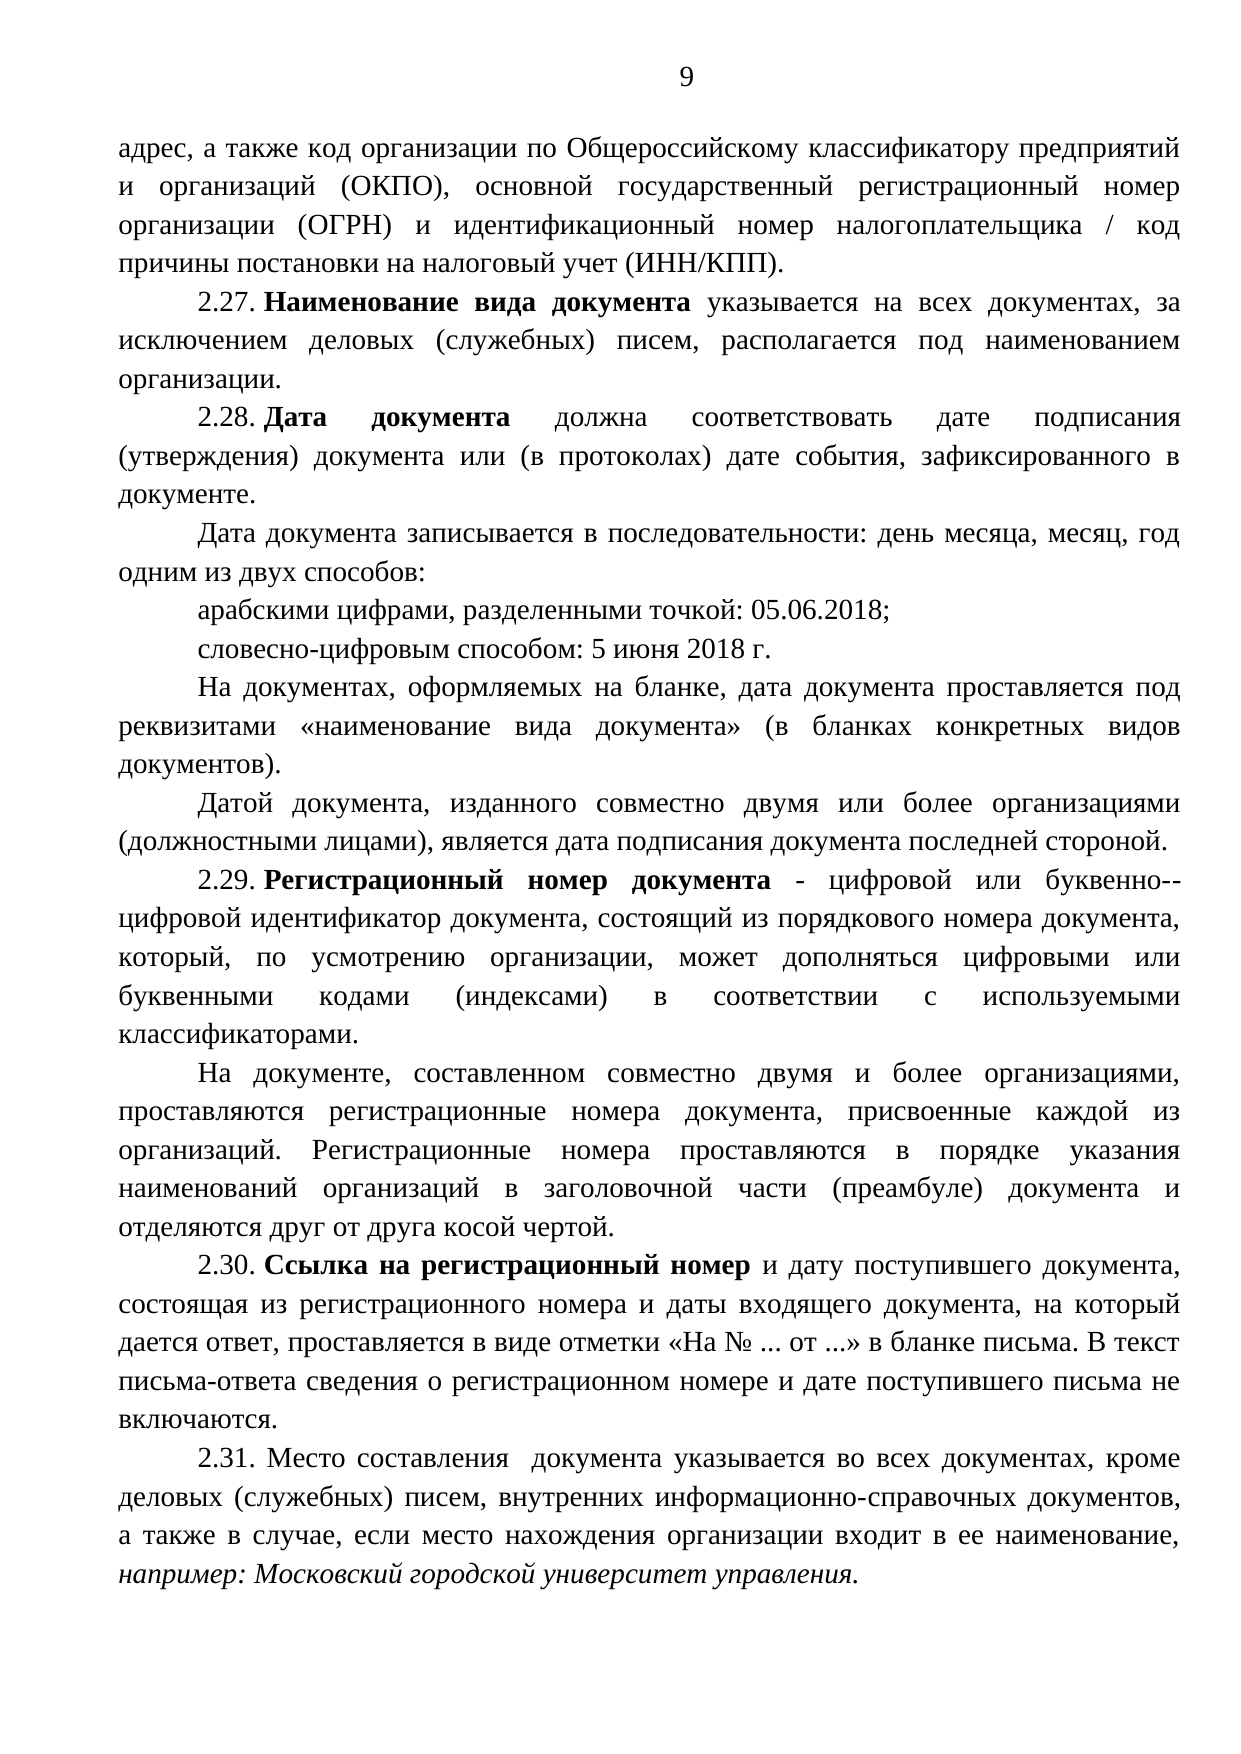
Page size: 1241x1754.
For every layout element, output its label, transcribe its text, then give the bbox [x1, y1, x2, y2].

text словесно-цифровым способом: 5 июня 2018 г. [118, 627, 1181, 666]
list Дата документа должна соответствовать дате подписания (утверждения) документа или (в протоколах) дате события, зафиксированного в документе. [118, 396, 1181, 512]
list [118, 126, 1181, 280]
text Датой документа, изданного совместно двумя или более организациями (должностными лицами), является дата подписания документа последней стороной. [118, 781, 1181, 858]
text арабскими цифрами, разделенными точкой: 05.06.2018; [118, 589, 1181, 627]
text Дата документа записывается в последовательности: день месяца, месяц, год одним из двух способов: [118, 512, 1181, 589]
text На документах, оформляемых на бланке, дата документа проставляется под реквизитами «наименование вида документа» (в бланках конкретных видов документов). [118, 666, 1181, 781]
text На документе, составленном совместно двумя и более организациями, проставляются регистрационные номера документа, присвоенные каждой из организаций. Регистрационные номера проставляются в порядке указания наименований организаций в заголовочной части (преамбуле) документа и отделяются друг от друга косой чертой. [118, 1051, 1181, 1244]
list Наименование вида документа указывается на всех документах, за исключением деловых (служебных) писем, располагается под наименованием организации. [118, 280, 1181, 396]
list Место составления документа указывается во всех документах, кроме деловых (служебных) писем, внутренних информационно-справочных документов, а также в случае, если место нахождения организации входит в ее наименование, например: Московский городской университет управления. [118, 1437, 1181, 1591]
list Ссылка на регистрационный номер и дату поступившего документа, состоящая из регистрационного номера и даты входящего документа, на который дается ответ, проставляется в виде отметки «На № ... от ...» в бланке письма. В текст письма-ответа сведения о регистрационном номере и дате поступившего письма не включаются. [118, 1244, 1181, 1437]
list Регистрационный номер документа - цифровой или буквенно-цифровой идентификатор документа, состоящий из порядкового номера документа, который, по усмотрению организации, может дополняться цифровыми или буквенными кодами (индексами) в соответствии с используемыми классификаторами. [118, 858, 1181, 1051]
